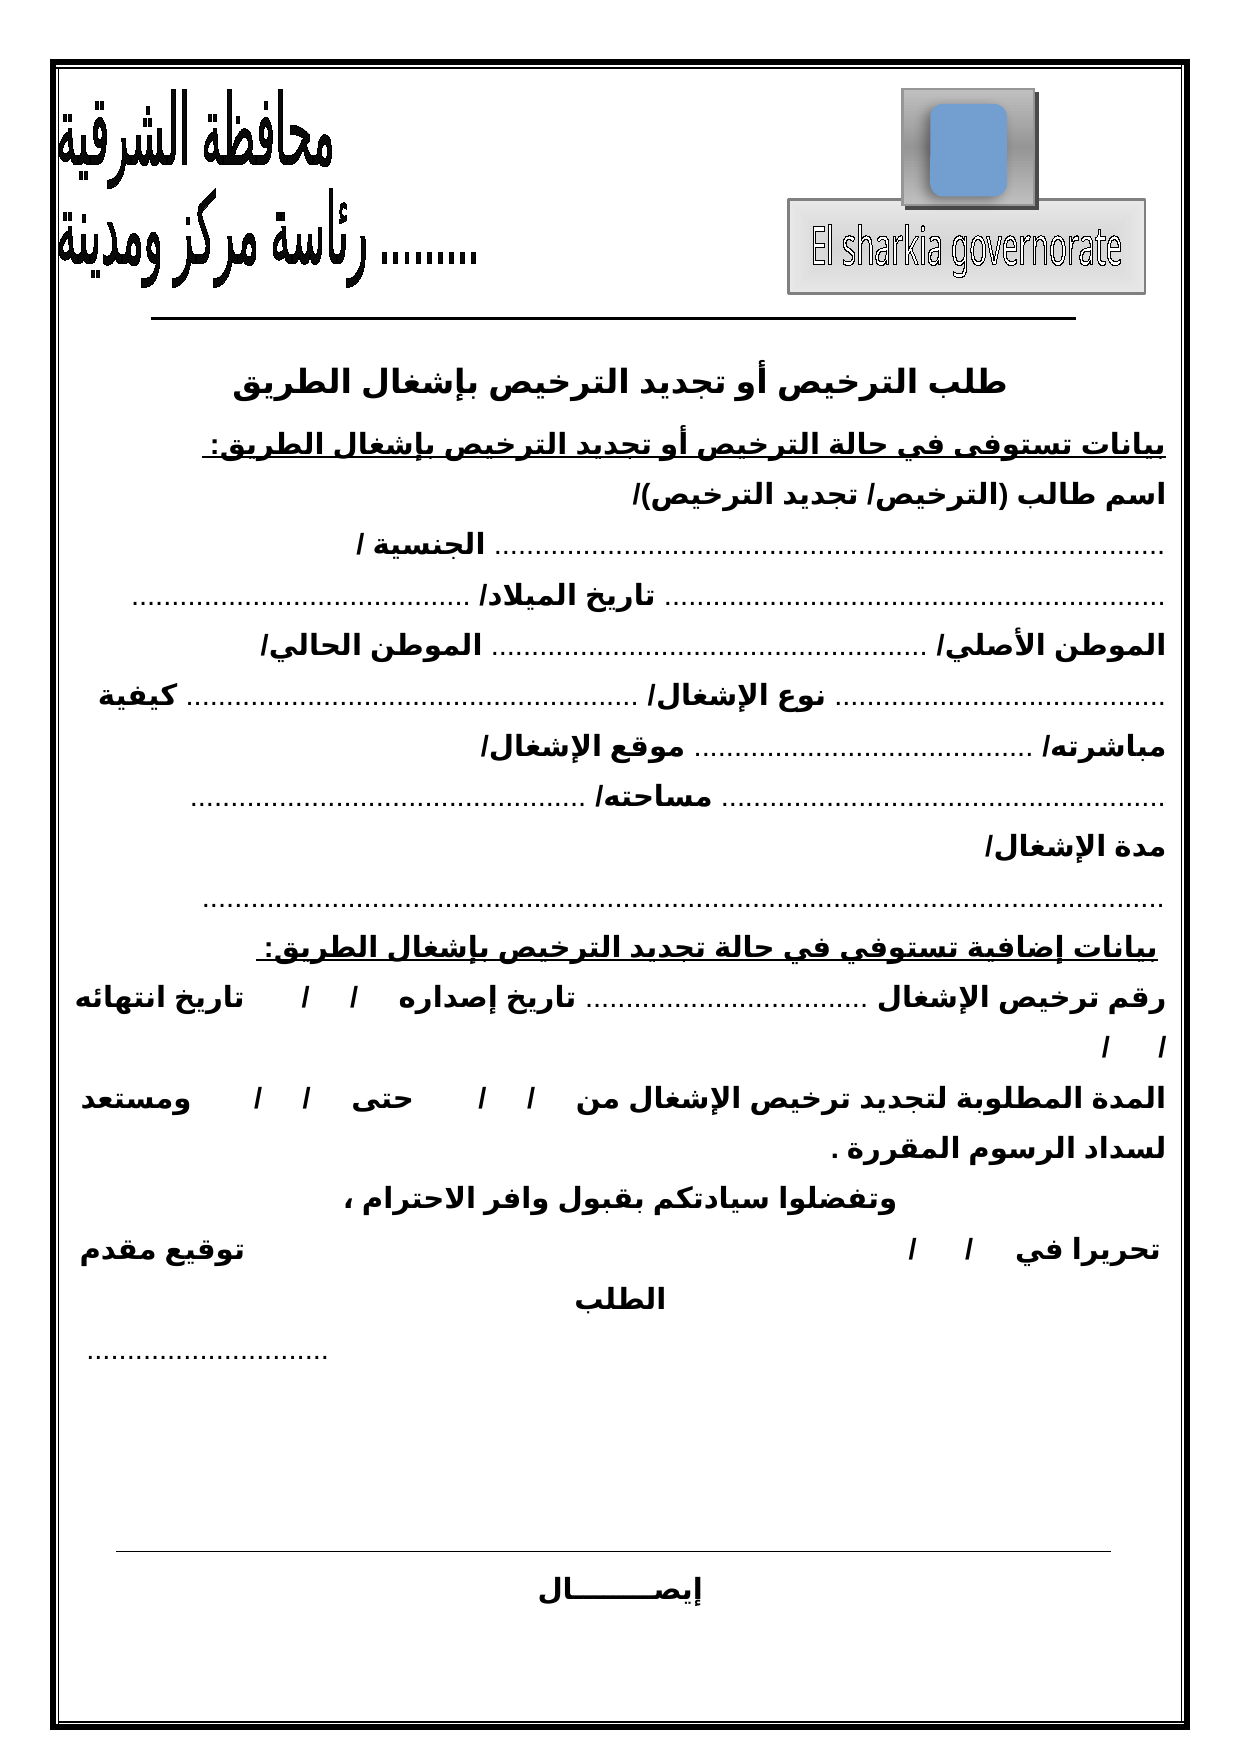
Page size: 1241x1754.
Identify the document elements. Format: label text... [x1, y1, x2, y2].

text رقم ترخيص الإشغال ................................... تاريخ إصداره / / تاريخ انتهائه / / [74, 980, 1167, 1064]
text طلب الترخيص أو تجديد الترخيص بإشغال الطريق [74, 362, 1167, 400]
text اسم طالب (الترخيص/ تجديد الترخيص)/ ................................................................................... الجنسية / .............................................................. تاريخ الميلاد/ .......................................... الموطن الأصلي/ ...................................................... الموطن الحالي/ ......................................... نوع الإشغال/ ........................................................ كيفية مباشرته/ .......................................... موقع الإشغال/ ....................................................... مساحته/ ................................................. [74, 477, 1167, 812]
text وتفضلوا سيادتكم بقبول وافر الاحترام ، [74, 1181, 1167, 1215]
text المدة المطلوبة لتجديد ترخيص الإشغال من / / حتى / / ومستعد لسداد الرسوم المقررة . [74, 1081, 1167, 1165]
text إيصــــــــال [74, 1572, 1167, 1605]
text مدة الإشغال/ ....................................................................................................................... [74, 829, 1167, 913]
text بيانات تستوفى في حالة الترخيص أو تجديد الترخيص بإشغال الطريق: [74, 427, 1167, 460]
text تحريرا في / / توقيع مقدم الطلب [74, 1232, 1167, 1316]
text بيانات إضافية تستوفي في حالة تجديد الترخيص بإشغال الطريق: [74, 930, 1167, 963]
text .............................. [74, 1332, 492, 1366]
